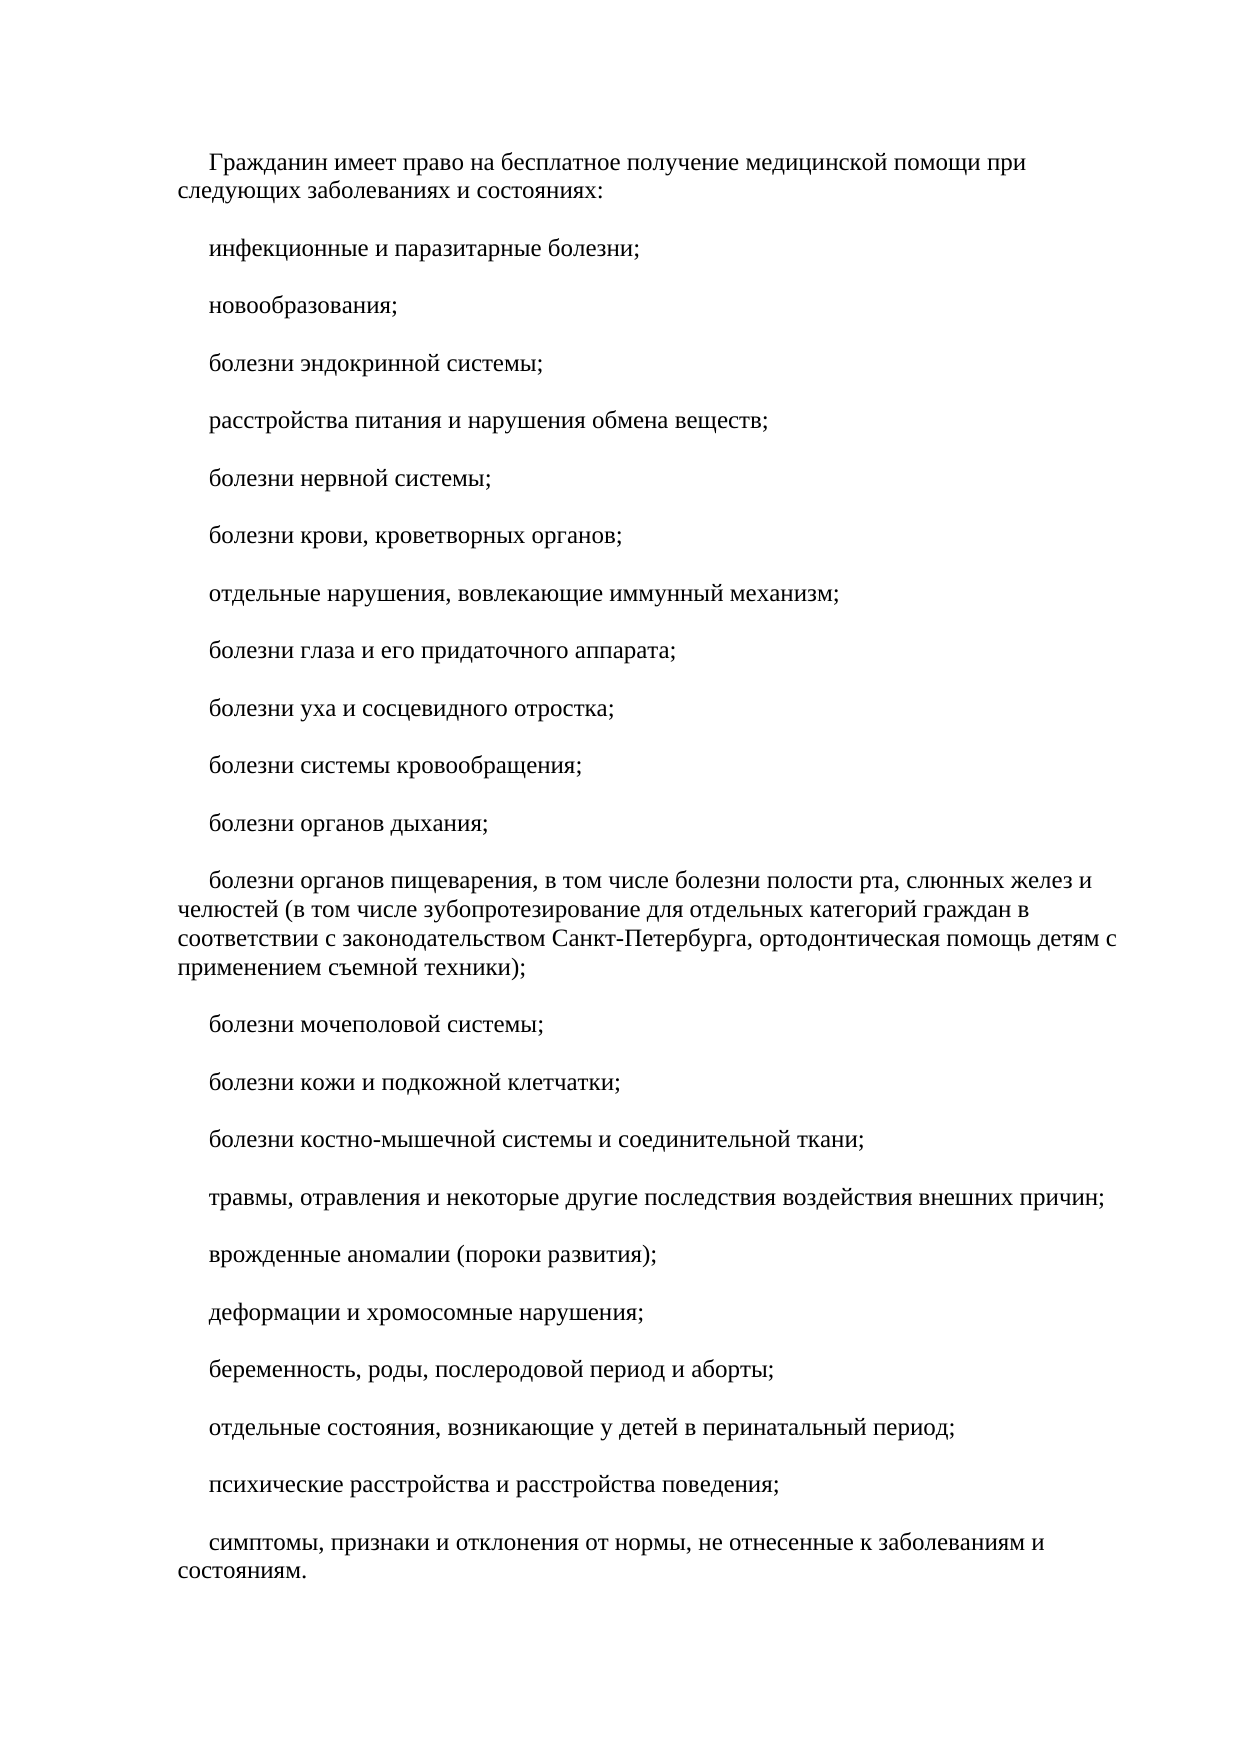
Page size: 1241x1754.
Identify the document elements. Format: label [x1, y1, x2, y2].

text [177, 118, 1152, 1613]
